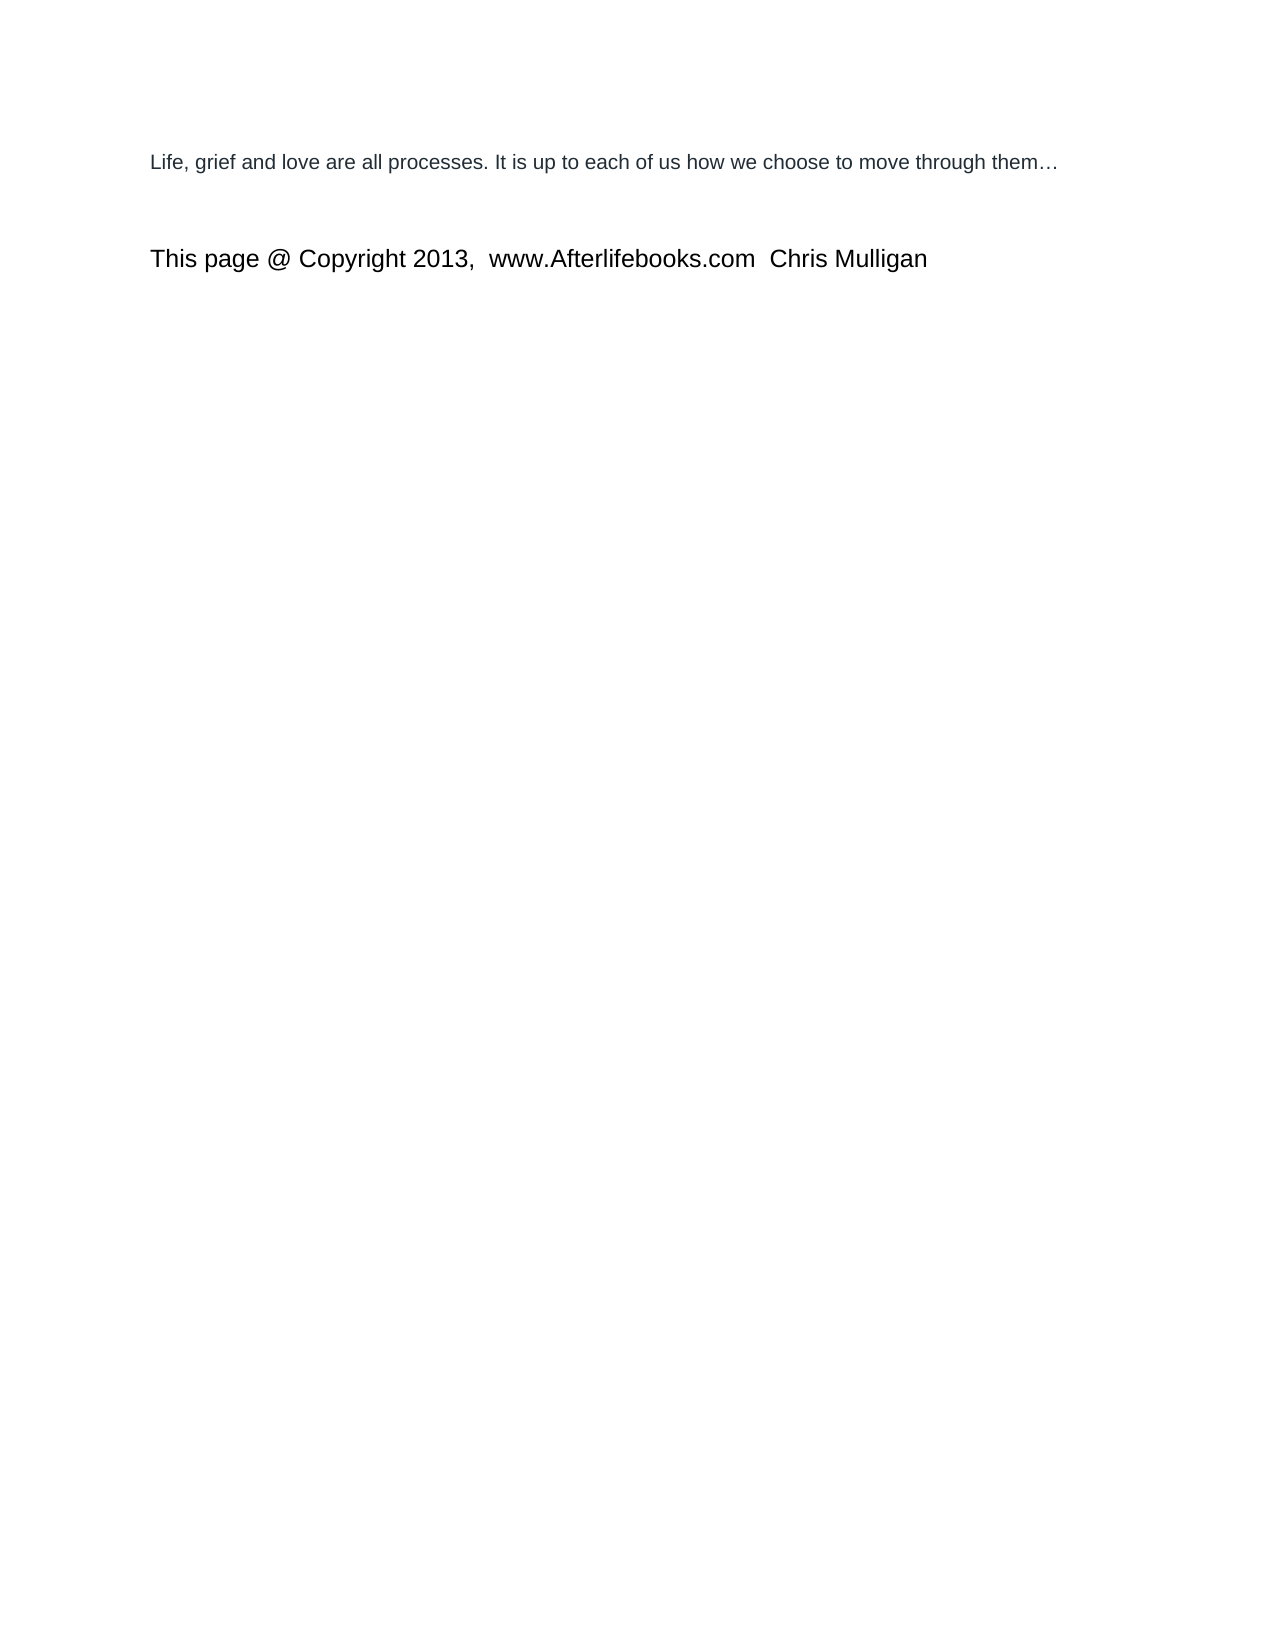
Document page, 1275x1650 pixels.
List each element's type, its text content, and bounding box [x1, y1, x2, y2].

text Life, grief and love are all processes. It is up to each of us how we choose to move through them… [150, 150, 1125, 174]
text This page @ Copyright 2013, www.Afterlifebooks.com Chris Mulligan [150, 244, 1125, 272]
